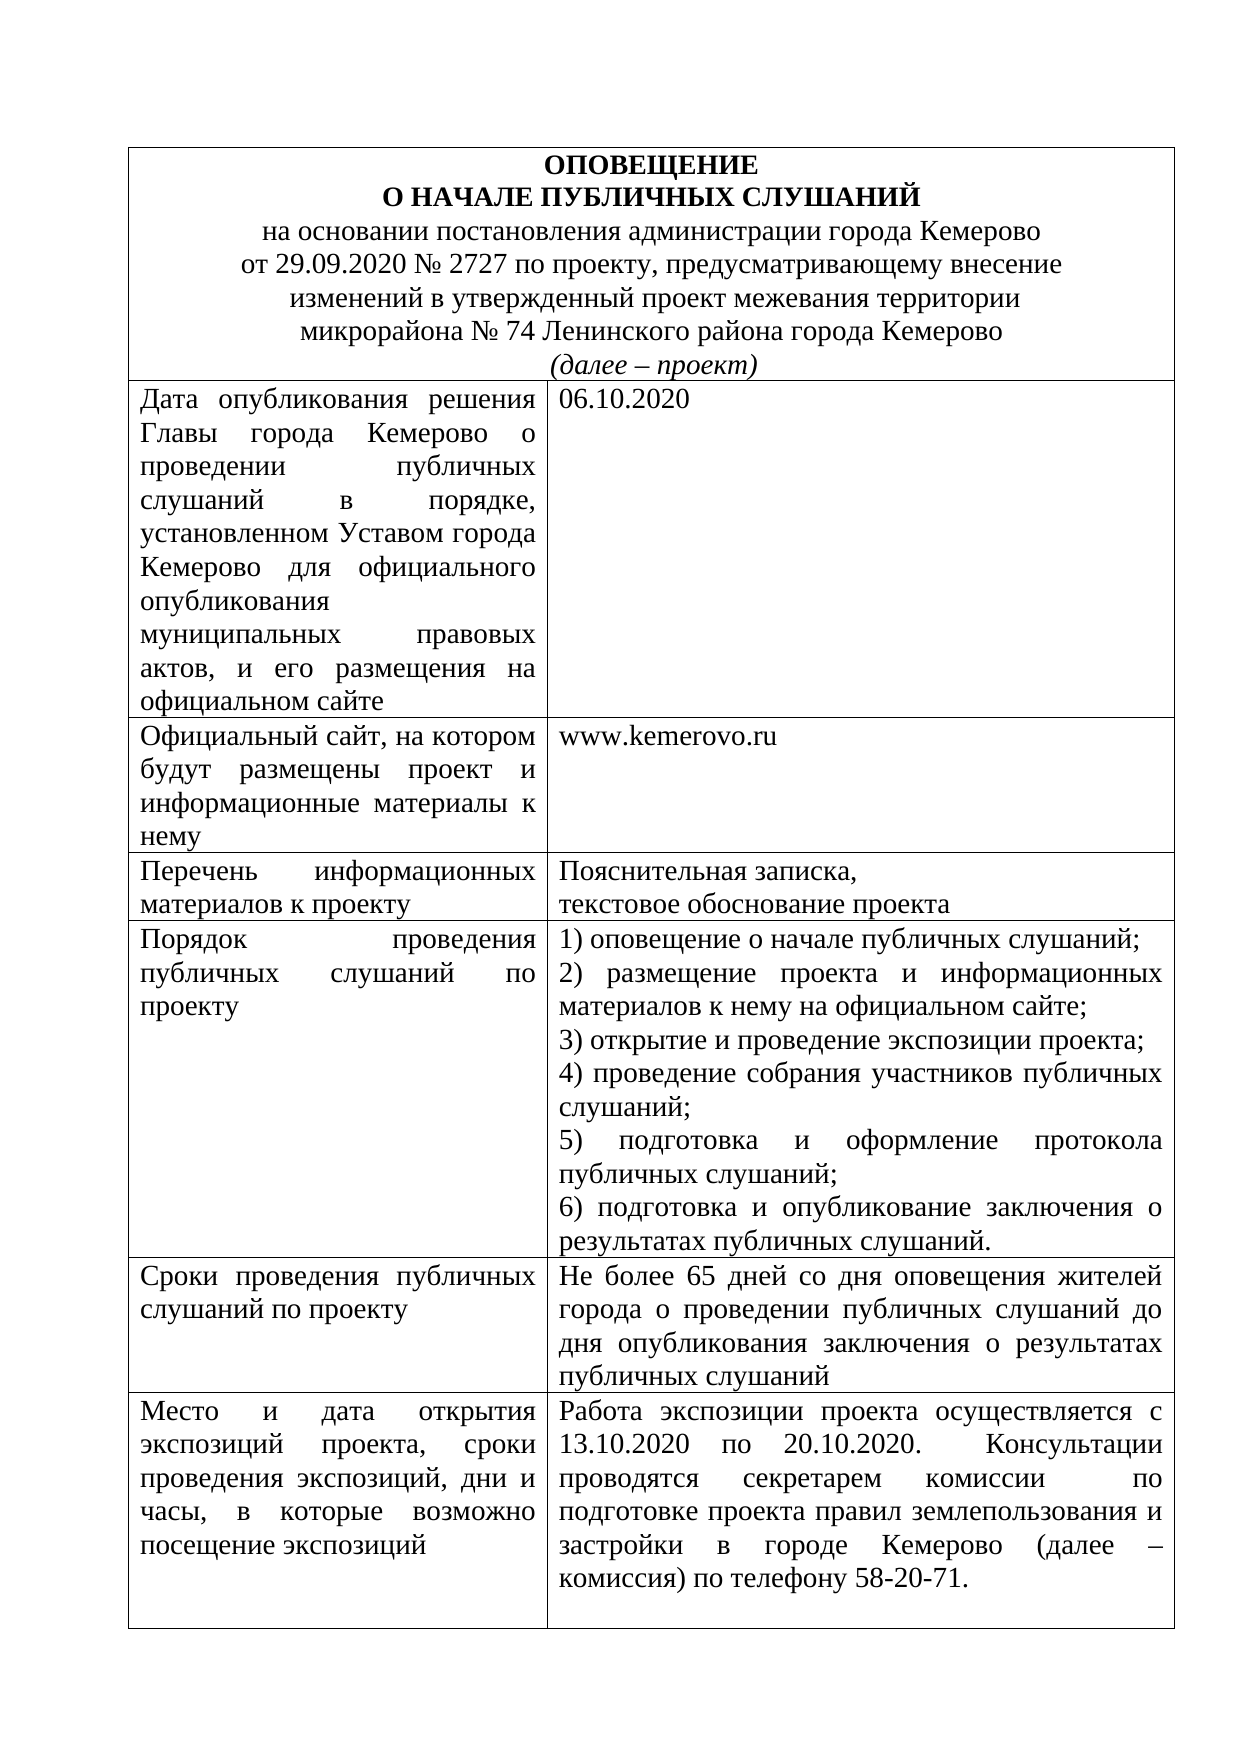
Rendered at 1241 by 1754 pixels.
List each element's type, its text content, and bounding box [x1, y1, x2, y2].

table_cell Порядок проведения публичных слушаний по проекту [129, 921, 547, 1257]
table_cell Дата опубликования решения Главы города Кемерово о проведении публичных слушаний в порядке, установленном Уставом города Кемерово для официального опубликования муниципальных правовых актов, и его размещения на официальном сайте [129, 381, 547, 717]
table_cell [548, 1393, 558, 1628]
table_cell Место и дата открытия экспозиций проекта, сроки проведения экспозиций, дни и часы, в которые возможно посещение экспозиций [129, 1393, 547, 1628]
table_cell Пояснительная записка, текстовое обоснование проекта [548, 853, 1174, 920]
table_cell Официальный сайт, на котором будут размещены проект и информационные материалы к нему [129, 718, 547, 852]
table_cell Не более 65 дней со дня оповещения жителей города о проведении публичных слушаний до дня опубликования заключения о результатах публичных слушаний [548, 1258, 1174, 1392]
table_header ОПОВЕЩЕНИЕ О НАЧАЛЕ ПУБЛИЧНЫХ СЛУШАНИЙ на основании постановления администрации города Кемерово от 29.09.2020 № 2727 по проекту, предусматривающему внесение изменений в утвержденный проект межевания территории микрорайона № 74 Ленинского района города Кемерово (далее – проект) [129, 148, 1174, 380]
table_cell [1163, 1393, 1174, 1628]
table_cell 1) оповещение о начале публичных слушаний; 2) размещение проекта и информационных материалов к нему на официальном сайте; 3) открытие и проведение экспозиции проекта; 4) проведение собрания участников публичных слушаний; 5) подготовка и оформление протокола публичных слушаний; 6) подготовка и опубликование заключения о результатах публичных слушаний. [548, 921, 1174, 1257]
table_cell Перечень информационных материалов к проекту [129, 853, 547, 920]
table_cell www.kemerovo.ru [548, 718, 1174, 852]
table_cell 06.10.2020 [548, 381, 1174, 717]
table_cell Сроки проведения публичных слушаний по проекту [129, 1258, 547, 1392]
